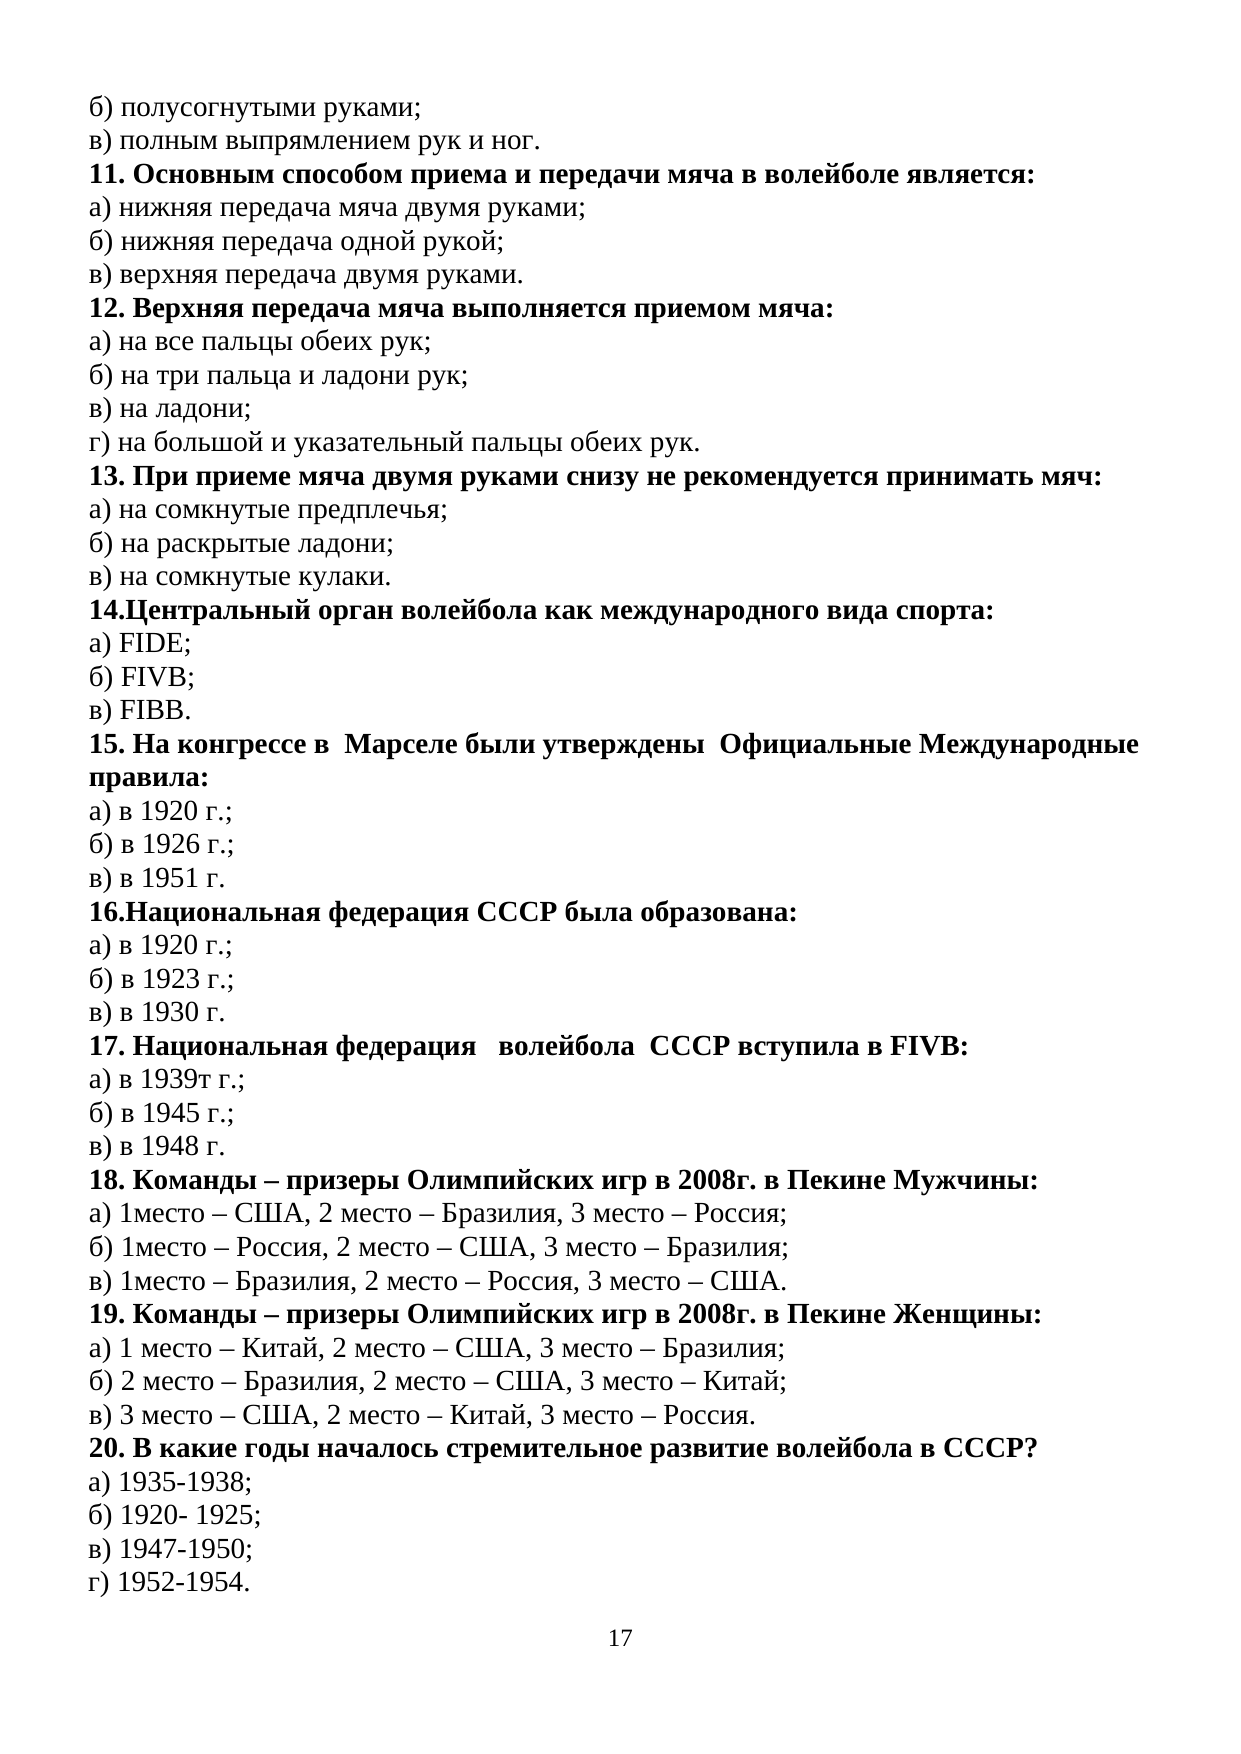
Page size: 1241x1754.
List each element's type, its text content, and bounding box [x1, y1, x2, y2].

text 12. Верхняя передача мяча выполняется приемом мяча: [89, 290, 1152, 323]
text в) 1место – Бразилия, 2 место – Россия, 3 место – США. [89, 1263, 1152, 1296]
text а) нижняя передача мяча двумя руками; [89, 189, 1152, 223]
text 20. В какие годы началось стремительное развитие волейбола в СССР? [89, 1430, 1152, 1464]
text 15. На конгрессе в Марселе были утверждены Официальные Международные правила: [89, 726, 1152, 793]
text б) 2 место – Бразилия, 2 место – США, 3 место – Китай; [89, 1363, 1152, 1397]
text б) на раскрытые ладони; [89, 525, 1152, 558]
text б) в 1945 г.; [89, 1095, 1152, 1128]
text в) полным выпрямлением рук и ног. [89, 122, 1152, 156]
text а) на все пальцы обеих рук; [89, 323, 1152, 357]
text в) на ладони; [89, 391, 1152, 424]
text 13. При приеме мяча двумя руками снизу не рекомендуется принимать мяч: [89, 458, 1152, 491]
text б) в 1923 г.; [89, 961, 1152, 994]
text в) в 1948 г. [89, 1128, 1152, 1162]
text б) на три пальца и ладони рук; [89, 357, 1152, 391]
text в) 3 место – США, 2 место – Китай, 3 место – Россия. [89, 1397, 1152, 1430]
text 18. Команды – призеры Олимпийских игр в 2008г. в Пекине Мужчины: [89, 1162, 1152, 1196]
text а) в 1939т г.; [89, 1061, 1152, 1095]
text 17. Национальная федерация волейбола СССР вступила в FIVB: [89, 1028, 1152, 1061]
text в) 1947-1950; [29, 1531, 1152, 1564]
text 14.Центральный орган волейбола как международного вида спорта: [89, 592, 1152, 625]
text а) 1 место – Китай, 2 место – США, 3 место – Бразилия; [89, 1330, 1152, 1363]
text а) в 1920 г.; [89, 793, 1152, 827]
text б) 1место – Россия, 2 место – США, 3 место – Бразилия; [89, 1229, 1152, 1263]
text а) на сомкнутые предплечья; [89, 491, 1152, 525]
text а) в 1920 г.; [89, 927, 1152, 961]
text а) 1935-1938; [29, 1464, 1152, 1497]
text б) FIVB; [89, 659, 1152, 692]
text в) на сомкнутые кулаки. [89, 558, 1152, 592]
text б) 1920- 1925; [29, 1497, 1152, 1531]
text а) FIDE; [89, 625, 1152, 659]
text 11. Основным способом приема и передачи мяча в волейболе является: [89, 156, 1152, 189]
text б) в 1926 г.; [89, 827, 1152, 860]
text б) нижняя передача одной рукой; [89, 223, 1152, 256]
text 19. Команды – призеры Олимпийских игр в 2008г. в Пекине Женщины: [89, 1296, 1152, 1330]
text 16.Национальная федерация СССР была образована: [89, 894, 1152, 927]
text в) верхняя передача двумя руками. [89, 256, 1152, 290]
text в) в 1930 г. [89, 994, 1152, 1028]
text в) в 1951 г. [89, 860, 1152, 894]
text б) полусогнутыми руками; [89, 89, 1152, 122]
text а) 1место – США, 2 место – Бразилия, 3 место – Россия; [89, 1196, 1152, 1229]
text г) 1952-1954. [29, 1564, 1152, 1598]
text г) на большой и указательный пальцы обеих рук. [89, 424, 1152, 458]
text в) FIBB. [89, 692, 1152, 726]
